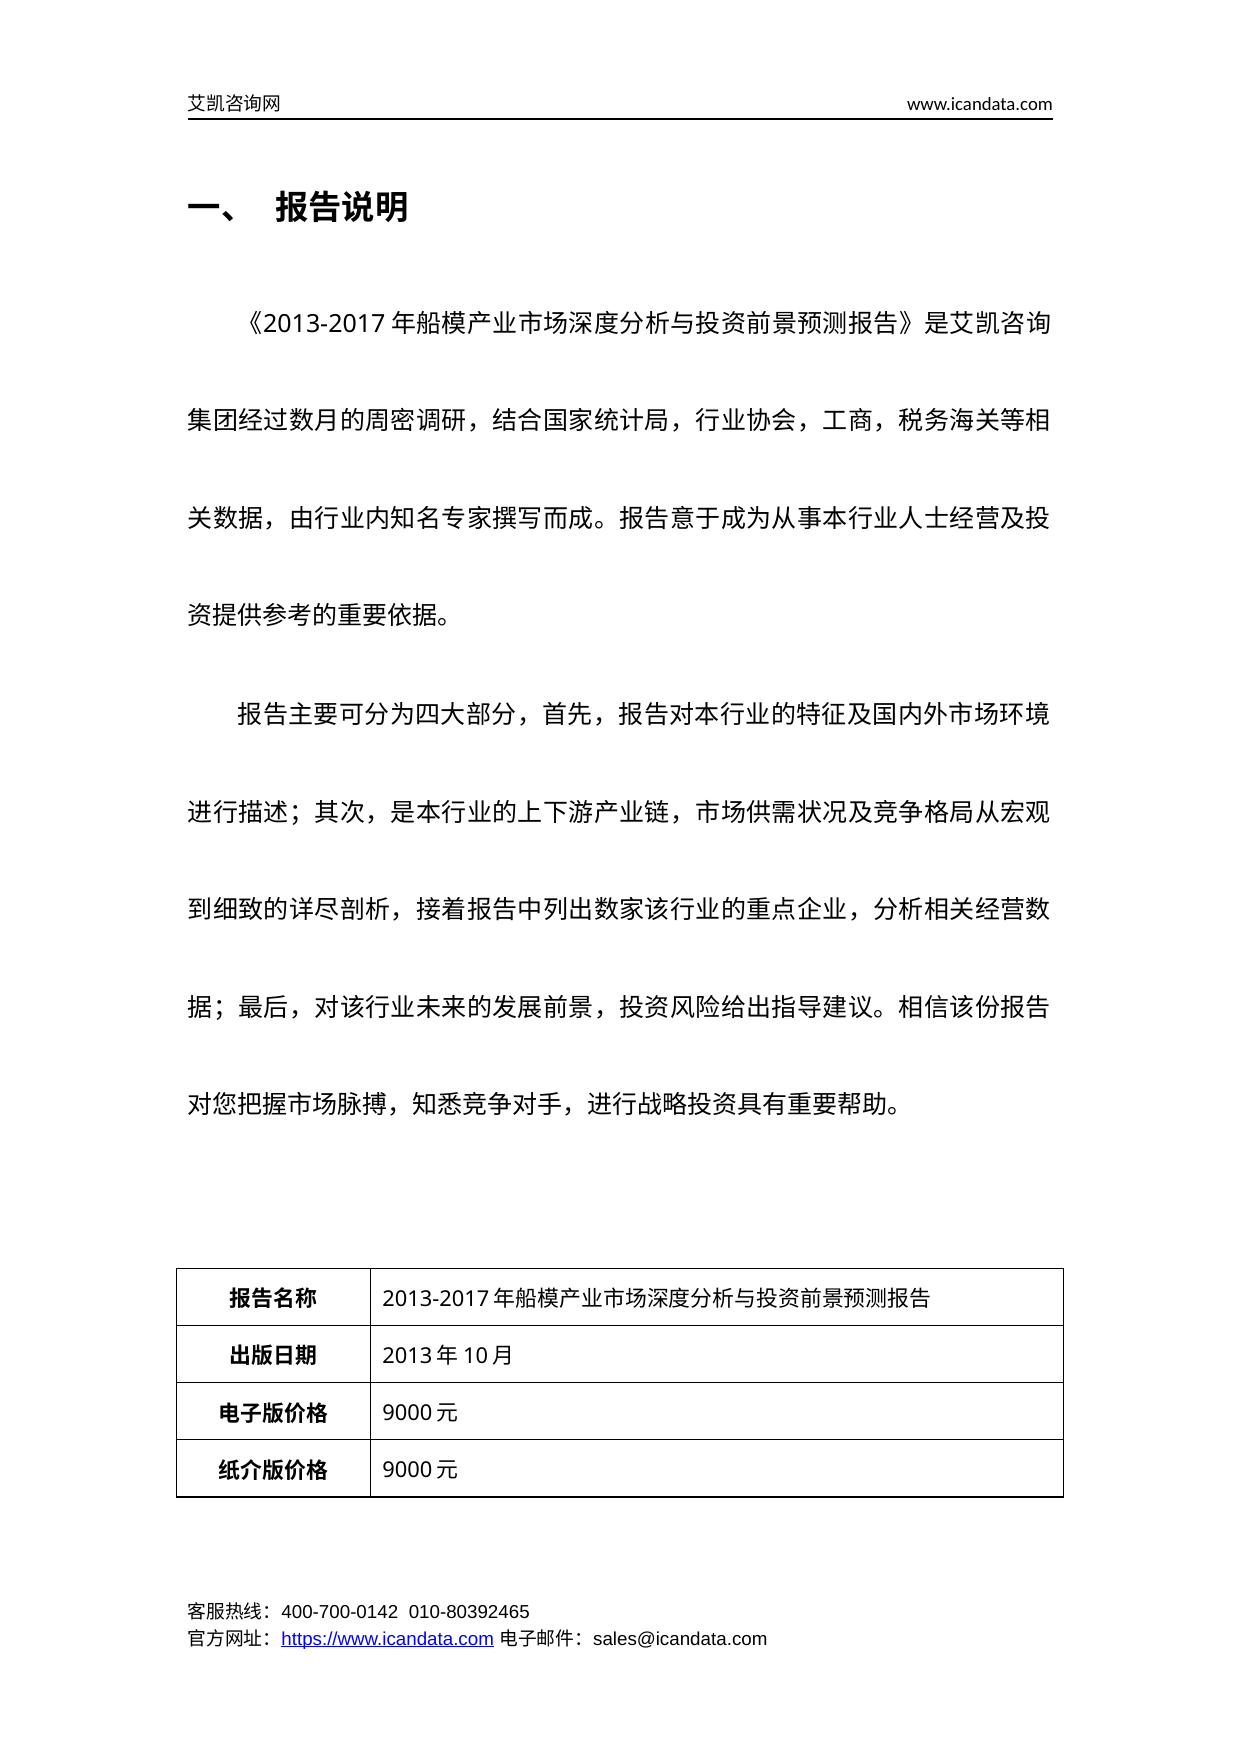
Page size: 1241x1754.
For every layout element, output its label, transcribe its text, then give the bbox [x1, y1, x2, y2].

table_cell 纸介版价格 [177, 1440, 370, 1496]
subtitle 报告说明 [187, 172, 1053, 237]
table_header 报告名称 [177, 1269, 370, 1325]
text 报告主要可分为四大部分，首先，报告对本行业的特征及国内外市场环境进行描述；其次，是本行业的上下游产业链，市场供需状况及竞争格局从宏观到细致的详尽剖析，接着报告中列出数家该行业的重点企业，分析相关经营数据；最后，对该行业未来的发展前景，投资风险给出指导建议。相信该份报告对您把握市场脉搏，知悉竞争对手，进行战略投资具有重要帮助。 [187, 681, 1053, 1136]
text 《2013-2017年船模产业市场深度分析与投资前景预测报告》是艾凯咨询集团经过数月的周密调研，结合国家统计局，行业协会，工商，税务海关等相关数据，由行业内知名专家撰写而成。报告意于成为从事本行业人士经营及投资提供参考的重要依据。 [187, 289, 1053, 646]
table_cell 出版日期 [177, 1326, 370, 1382]
table_header 2013-2017年船模产业市场深度分析与投资前景预测报告 [371, 1269, 1063, 1325]
table_cell 9000元 [371, 1383, 1063, 1439]
table_cell 电子版价格 [177, 1383, 370, 1439]
table_cell 9000元 [371, 1440, 1063, 1496]
table_cell 2013年10月 [371, 1326, 1063, 1382]
